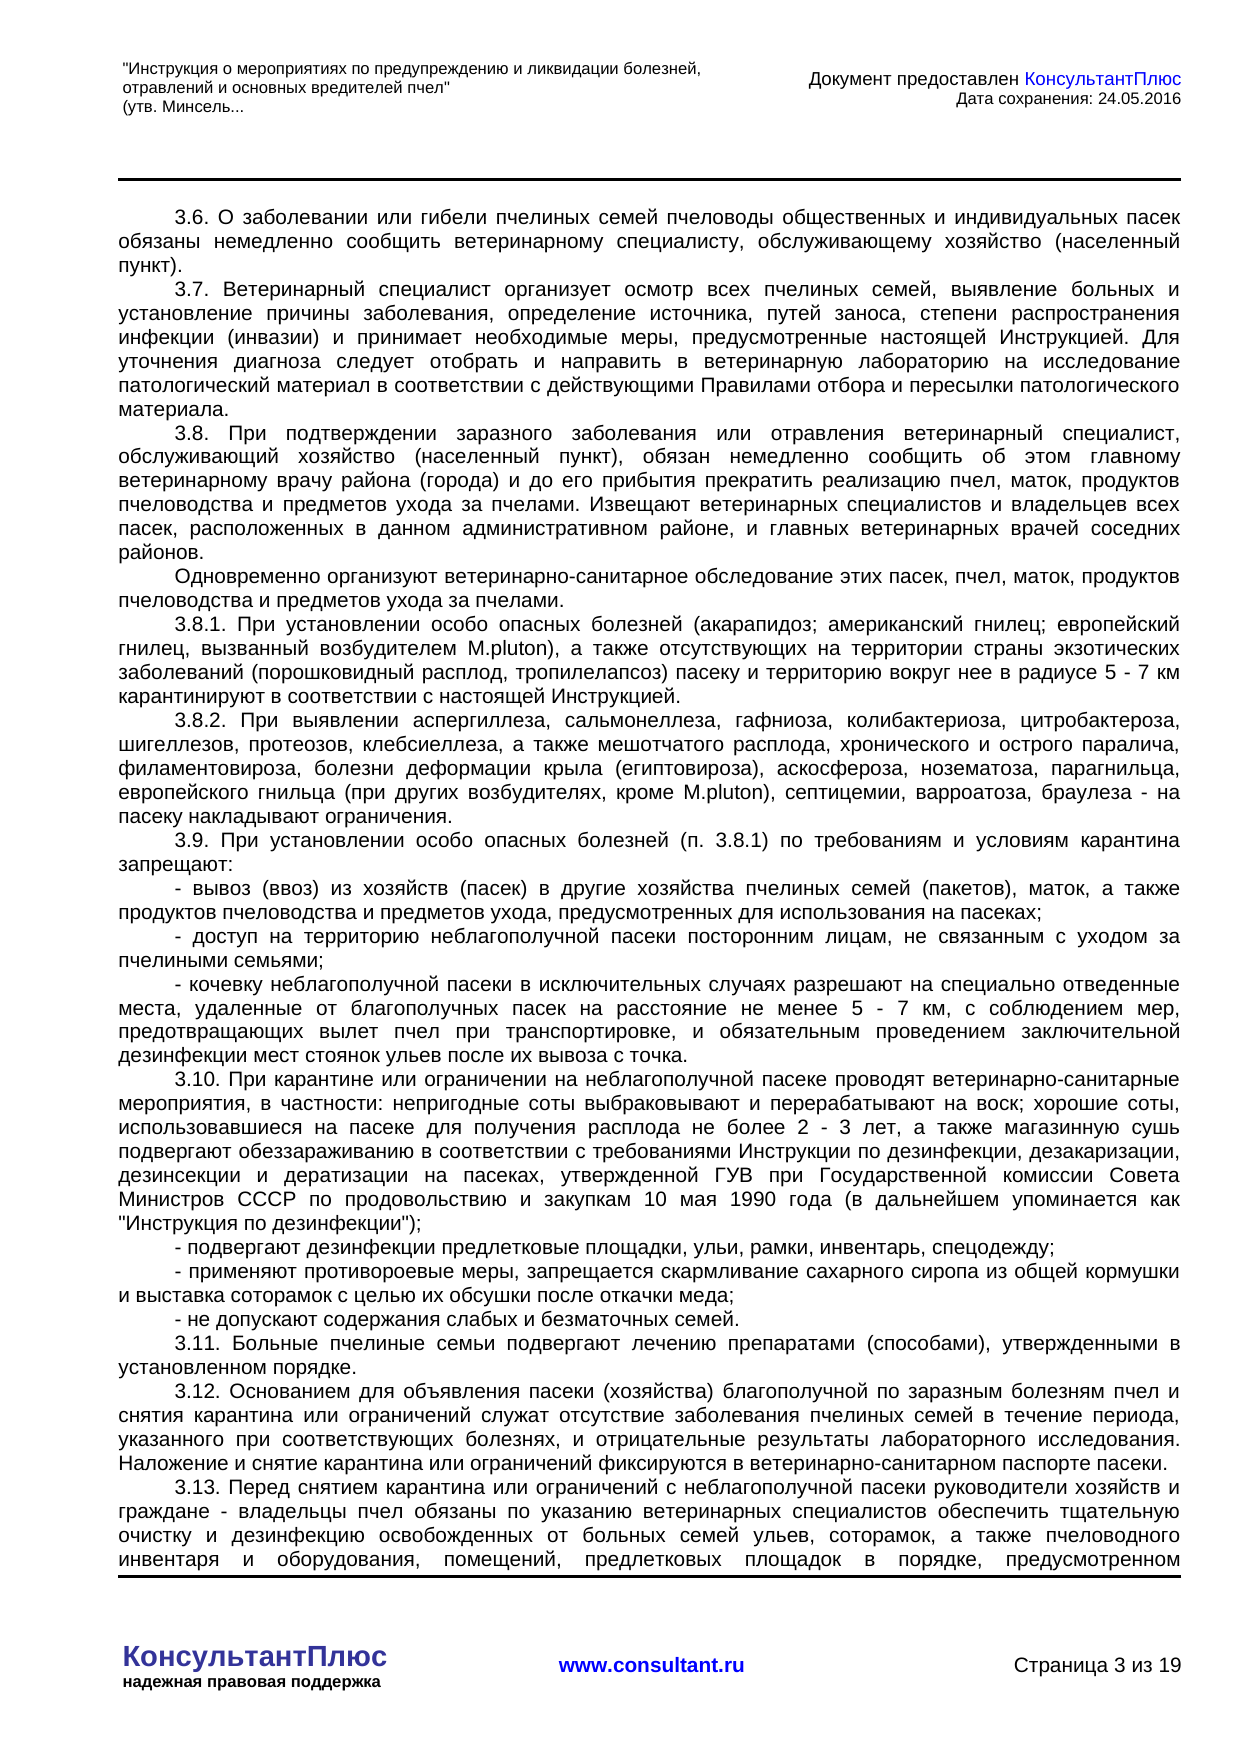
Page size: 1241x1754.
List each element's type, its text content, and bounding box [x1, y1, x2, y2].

text - подвергают дезинфекции предлетковые площадки, ульи, рамки, инвентарь, спецодежду; [118, 1235, 1181, 1259]
text Одновременно организуют ветеринарно-санитарное обследование этих пасек, пчел, маток, продуктов пчеловодства и предметов ухода за пчелами. [118, 564, 1181, 612]
text - вывоз (ввоз) из хозяйств (пасек) в другие хозяйства пчелиных семей (пакетов), маток, а также продуктов пчеловодства и предметов ухода, предусмотренных для использования на пасеках; [118, 876, 1181, 923]
text 3.7. Ветеринарный специалист организует осмотр всех пчелиных семей, выявление больных и установление причины заболевания, определение источника, путей заноса, степени распространения инфекции (инвазии) и принимает необходимые меры, предусмотренные настоящей Инструкцией. Для уточнения диагноза следует отобрать и направить в ветеринарную лабораторию на исследование патологический материал в соответствии с действующими Правилами отбора и пересылки патологического материала. [118, 277, 1181, 420]
text - кочевку неблагополучной пасеки в исключительных случаях разрешают на специально отведенные места, удаленные от благополучных пасек на расстояние не менее 5 - 7 км, с соблюдением мер, предотвращающих вылет пчел при транспортировке, и обязательным проведением заключительной дезинфекции мест стоянок ульев после их вывоза с точка. [118, 971, 1181, 1067]
text 3.12. Основанием для объявления пасеки (хозяйства) благополучной по заразным болезням пчел и снятия карантина или ограничений служат отсутствие заболевания пчелиных семей в течение периода, указанного при соответствующих болезнях, и отрицательные результаты лабораторного исследования. Наложение и снятие карантина или ограничений фиксируются в ветеринарно-санитарном паспорте пасеки. [118, 1379, 1181, 1474]
text 3.10. При карантине или ограничении на неблагополучной пасеке проводят ветеринарно-санитарные мероприятия, в частности: непригодные соты выбраковывают и перерабатывают на воск; хорошие соты, использовавшиеся на пасеке для получения расплода не более 2 - 3 лет, а также магазинную сушь подвергают обеззараживанию в соответствии с требованиями Инструкции по дезинфекции, дезакаризации, дезинсекции и дератизации на пасеках, утвержденной ГУВ при Государственной комиссии Совета Министров СССР по продовольствию и закупкам 10 мая 1990 года (в дальнейшем упоминается как "Инструкция по дезинфекции"); [118, 1067, 1181, 1235]
text - доступ на территорию неблагополучной пасеки посторонним лицам, не связанным с уходом за пчелиными семьями; [118, 923, 1181, 971]
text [118, 1474, 1181, 1570]
text 3.8.2. При выявлении аспергиллеза, сальмонеллеза, гафниоза, колибактериоза, цитробактероза, шигеллезов, протеозов, клебсиеллеза, а также мешотчатого расплода, хронического и острого паралича, филаментовироза, болезни деформации крыла (египтовироза), аскосфероза, нозематоза, парагнильца, европейского гнильца (при других возбудителях, кроме M.pluton), септицемии, варроатоза, браулеза - на пасеку накладывают ограничения. [118, 708, 1181, 828]
text 3.6. О заболевании или гибели пчелиных семей пчеловоды общественных и индивидуальных пасек обязаны немедленно сообщить ветеринарному специалисту, обслуживающему хозяйство (населенный пункт). [118, 205, 1181, 277]
text - не допускают содержания слабых и безматочных семей. [118, 1307, 1181, 1331]
text - применяют противороевые меры, запрещается скармливание сахарного сиропа из общей кормушки и выставка соторамок с целью их обсушки после откачки меда; [118, 1259, 1181, 1307]
text 3.9. При установлении особо опасных болезней (п. 3.8.1) по требованиям и условиям карантина запрещают: [118, 828, 1181, 876]
text 3.8. При подтверждении заразного заболевания или отравления ветеринарный специалист, обслуживающий хозяйство (населенный пункт), обязан немедленно сообщить об этом главному ветеринарному врачу района (города) и до его прибытия прекратить реализацию пчел, маток, продуктов пчеловодства и предметов ухода за пчелами. Извещают ветеринарных специалистов и владельцев всех пасек, расположенных в данном административном районе, и главных ветеринарных врачей соседних районов. [118, 420, 1181, 564]
text 3.11. Больные пчелиные семьи подвергают лечению препаратами (способами), утвержденными в установленном порядке. [118, 1331, 1181, 1379]
text 3.8.1. При установлении особо опасных болезней (акарапидоз; американский гнилец; европейский гнилец, вызванный возбудителем M.pluton), а также отсутствующих на территории страны экзотических заболеваний (порошковидный расплод, тропилелапсоз) пасеку и территорию вокруг нее в радиусе 5 - 7 км карантинируют в соответствии с настоящей Инструкцией. [118, 612, 1181, 708]
